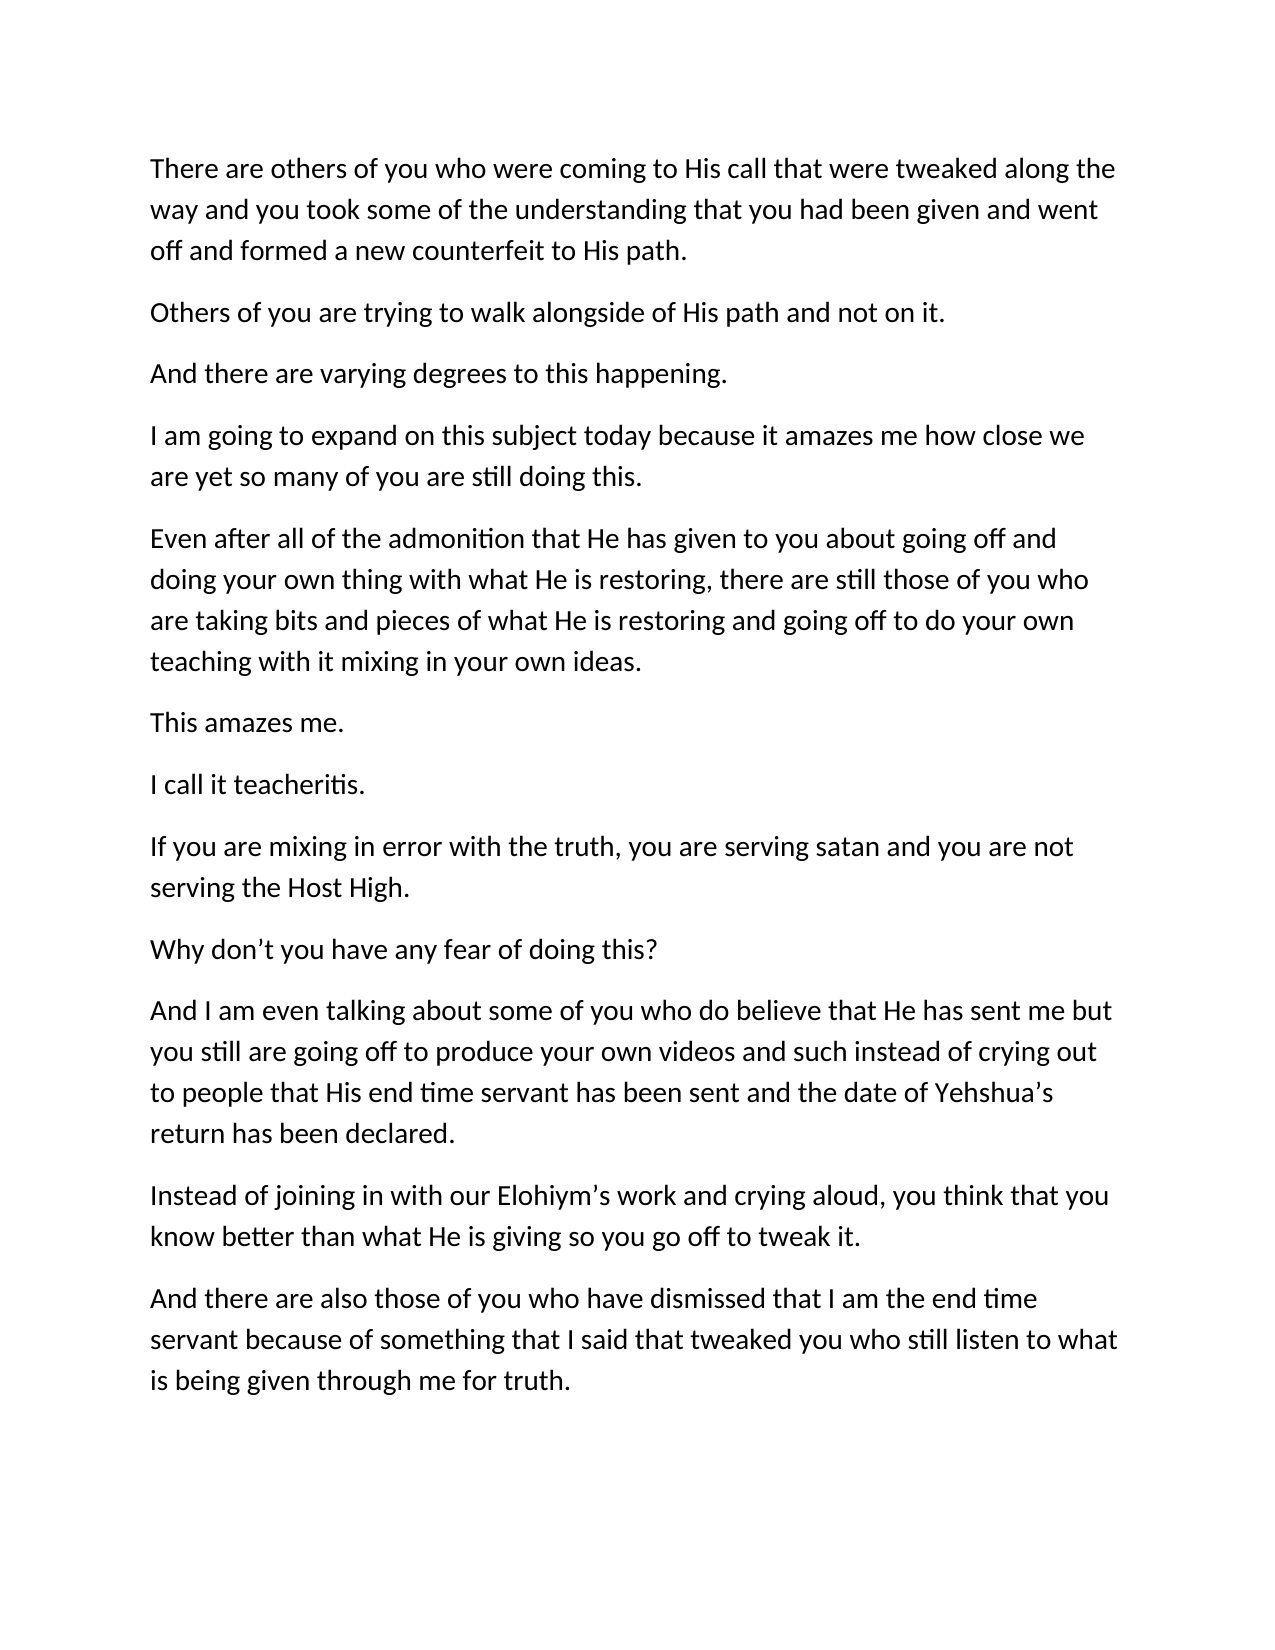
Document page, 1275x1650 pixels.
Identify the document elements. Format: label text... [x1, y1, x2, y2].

text Others of you are trying to walk alongside of His path and not on it. [150, 294, 1125, 329]
text Why don’t you have any fear of doing this? [150, 931, 1125, 966]
text This amazes me. [150, 704, 1125, 740]
text And there are also those of you who have dismissed that I am the end time servant because of something that I said that tweaked you who still listen to what is being given through me for truth. [150, 1280, 1125, 1397]
text There are others of you who were coming to His call that were tweaked along the way and you took some of the understanding that you had been given and went off and formed a new counterfeit to His path. [150, 150, 1125, 267]
text I call it teacheritis. [150, 766, 1125, 802]
text Even after all of the admonition that He has given to you about going off and doing your own thing with what He is restoring, there are still those of you who are taking bits and pieces of what He is restoring and going off to do your own teaching with it mixing in your own ideas. [150, 520, 1125, 678]
text And there are varying degrees to this happening. [150, 355, 1125, 391]
text I am going to expand on this subject today because it amazes me how close we are yet so many of you are still doing this. [150, 417, 1125, 494]
text Instead of joining in with our Elohiym’s work and crying aloud, you think that you know better than what He is giving so you go off to tweak it. [150, 1177, 1125, 1254]
text If you are mixing in error with the truth, you are serving satan and you are not serving the Host High. [150, 828, 1125, 904]
text And I am even talking about some of you who do believe that He has sent me but you still are going off to produce your own videos and such instead of crying out to people that His end time servant has been sent and the date of Yehshua’s return has been declared. [150, 992, 1125, 1151]
